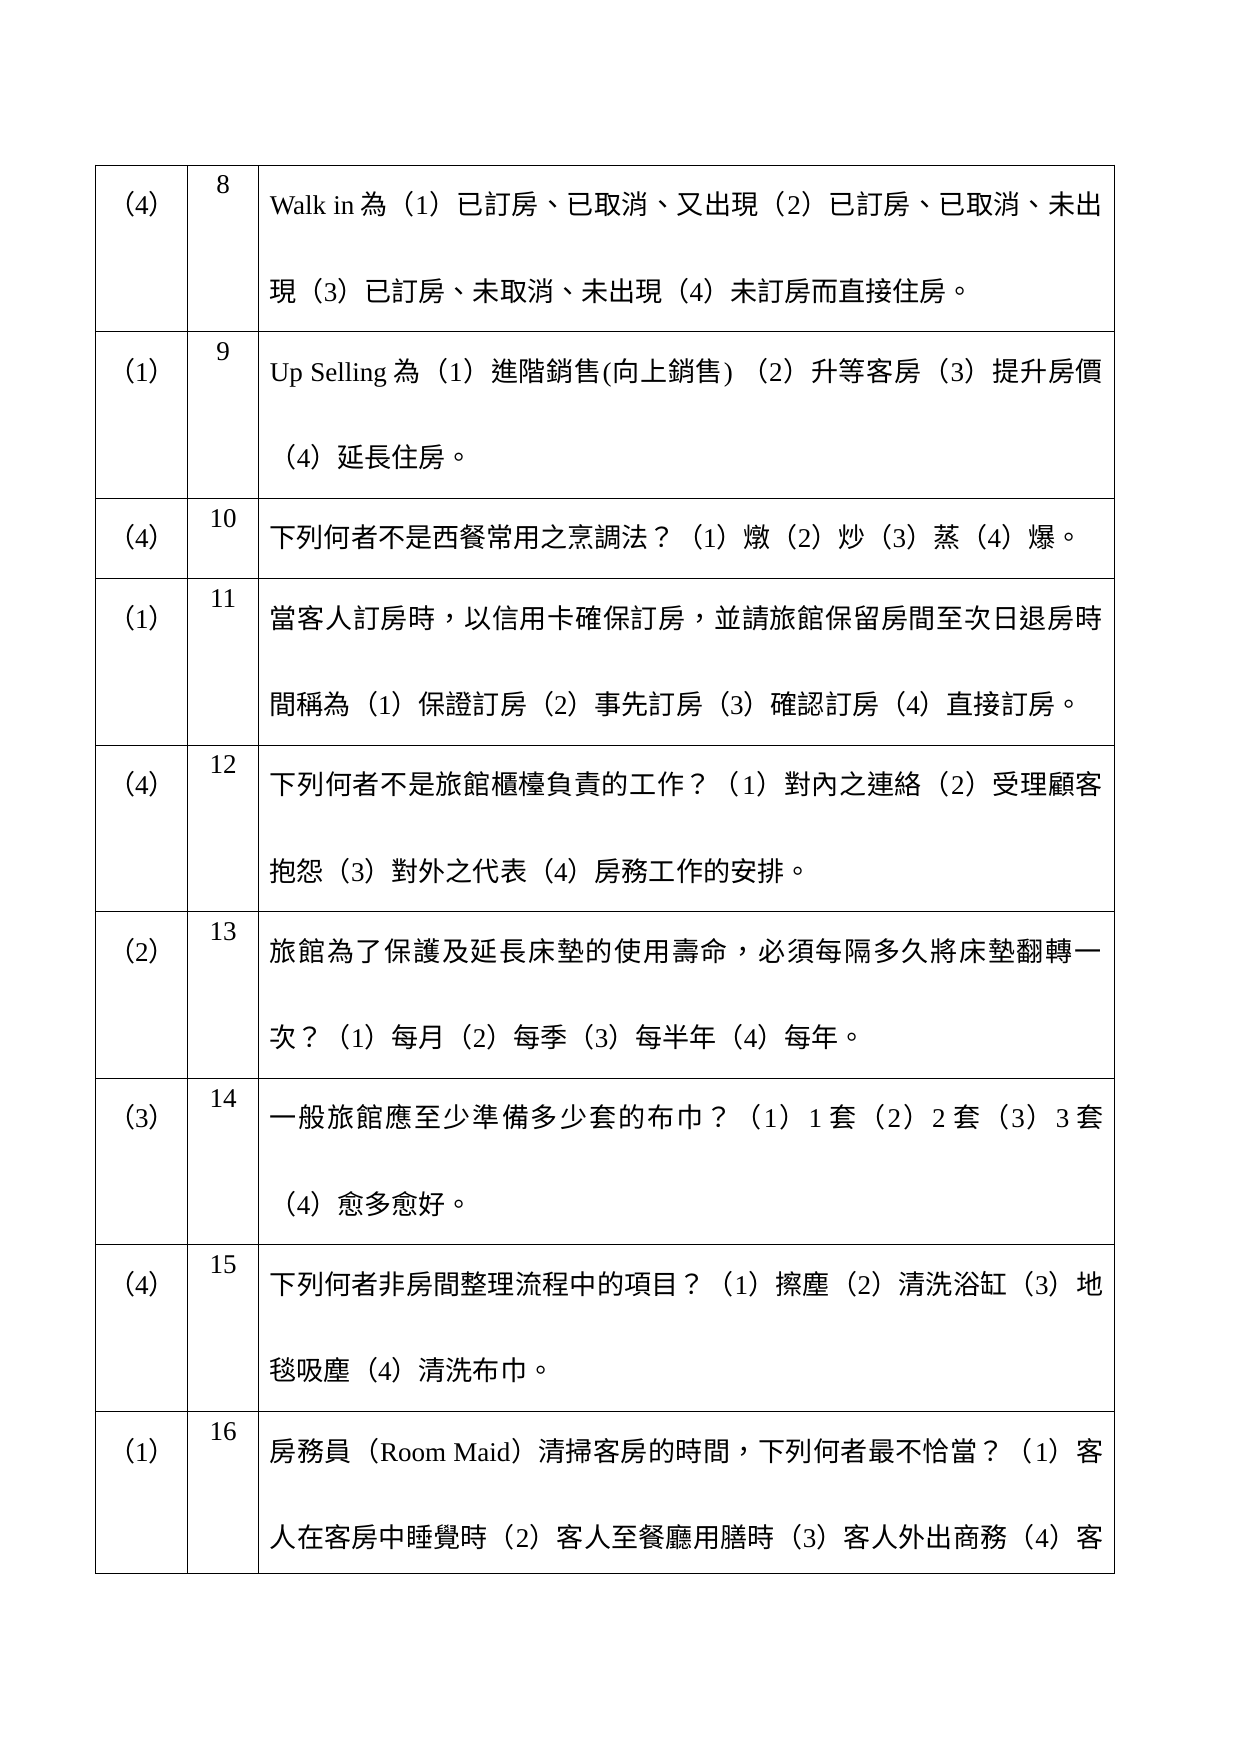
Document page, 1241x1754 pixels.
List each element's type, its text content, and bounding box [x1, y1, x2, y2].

table_cell 下列何者不是旅館櫃檯負責的工作？（1）對內之連絡（2）受理顧客抱怨（3）對外之代表（4）房務工作的安排。 [259, 746, 1114, 911]
table_cell 8 [188, 166, 258, 331]
table_cell 一般旅館應至少準備多少套的布巾？（1）1套（2）2套（3）3套（4）愈多愈好。 [259, 1079, 1114, 1244]
table_cell 11 [188, 579, 258, 744]
table_cell 12 [188, 746, 258, 911]
table_cell （1） [96, 579, 187, 744]
table_cell 下列何者不是西餐常用之烹調法？（1）燉（2）炒（3）蒸（4）爆。 [259, 499, 1114, 578]
table_cell （2） [96, 912, 187, 1078]
table_cell 10 [188, 499, 258, 578]
table_cell 15 [188, 1245, 258, 1411]
table_cell （1） [96, 1412, 187, 1573]
table_cell Up Selling為（1）進階銷售(向上銷售) （2）升等客房（3）提升房價（4）延長住房。 [259, 332, 1114, 498]
table_cell （4） [96, 499, 187, 578]
table_cell 16 [188, 1412, 258, 1573]
table_cell 9 [188, 332, 258, 498]
table_cell 當客人訂房時，以信用卡確保訂房，並請旅館保留房間至次日退房時間稱為（1）保證訂房（2）事先訂房（3）確認訂房（4）直接訂房。 [259, 579, 1114, 744]
table_cell （4） [96, 166, 187, 331]
table_cell （3） [96, 1079, 187, 1244]
table_cell Walk in為（1）已訂房、已取消、又出現（2）已訂房、已取消、未出現（3）已訂房、未取消、未出現（4）未訂房而直接住房。 [259, 166, 1114, 331]
table_cell （4） [96, 1245, 187, 1411]
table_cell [259, 1412, 1114, 1573]
table_cell 下列何者非房間整理流程中的項目？（1）擦塵（2）清洗浴缸（3）地毯吸塵（4）清洗布巾。 [259, 1245, 1114, 1411]
table_cell （1） [96, 332, 187, 498]
table_cell 旅館為了保護及延長床墊的使用壽命，必須每隔多久將床墊翻轉一次？（1）每月（2）每季（3）每半年（4）每年。 [259, 912, 1114, 1078]
table_cell 13 [188, 912, 258, 1078]
table_cell （4） [96, 746, 187, 911]
table_cell 14 [188, 1079, 258, 1244]
